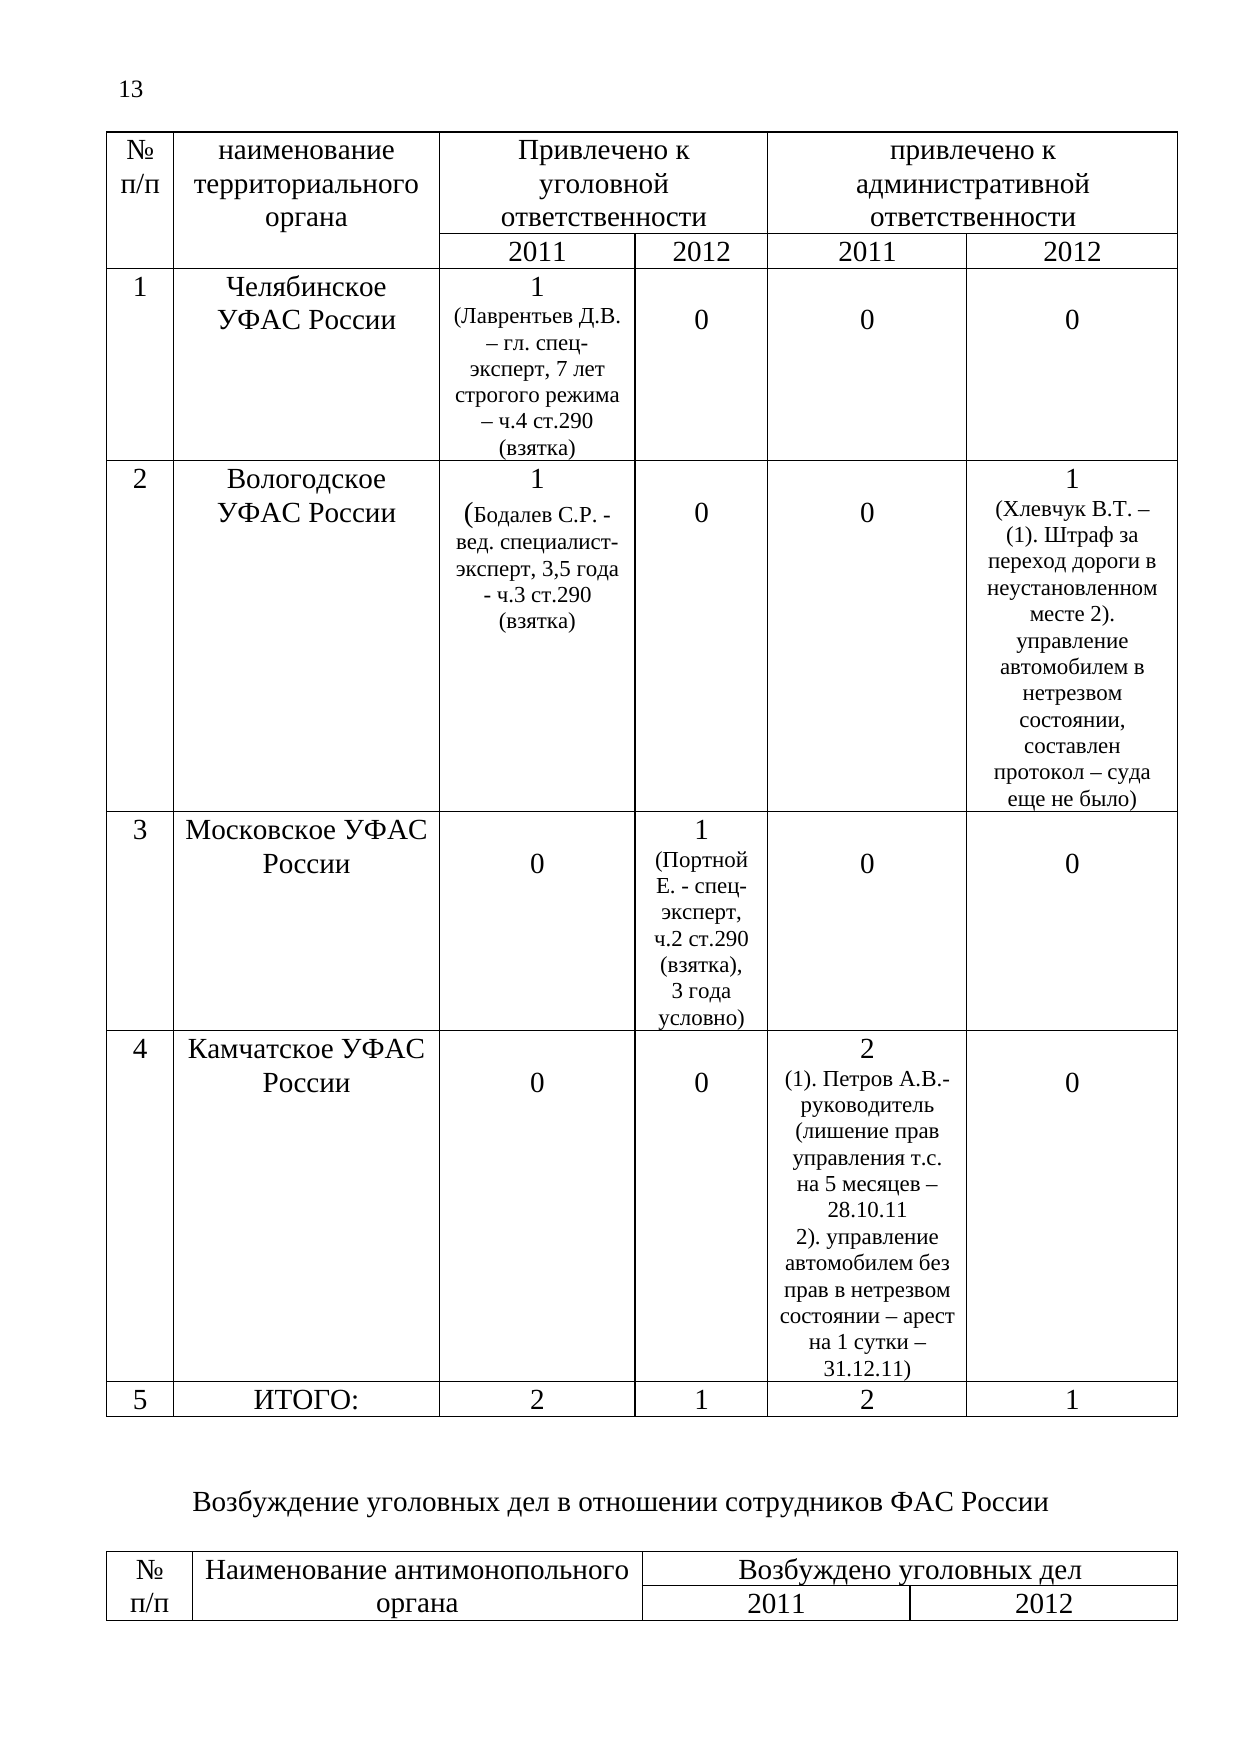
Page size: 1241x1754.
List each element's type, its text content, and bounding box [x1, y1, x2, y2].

table_cell Московское УФАС России [174, 812, 439, 1030]
table_cell 0 [440, 812, 634, 1030]
table_cell 2 [107, 461, 173, 811]
table_cell 0 [440, 1031, 634, 1381]
table_cell 3 [107, 812, 173, 1030]
table_cell Челябинское УФАС России [174, 269, 439, 460]
table_cell 1 (Лаврентьев Д.В. – гл. спец-эксперт, 7 лет строгого режима – ч.4 ст.290 (взятка) [440, 269, 634, 460]
table_header № п/п [107, 133, 173, 268]
table_cell Камчатское УФАС России [174, 1031, 439, 1381]
table_cell 1 [107, 269, 173, 460]
table_cell 2 [440, 1382, 634, 1416]
table_cell 0 [768, 269, 966, 460]
table_cell 0 [768, 461, 966, 811]
table_cell 0 [636, 269, 767, 460]
table_cell 0 [967, 269, 1177, 460]
table_header наименование территориального органа [174, 133, 439, 268]
table_header привлечено к административной ответственности [768, 133, 1177, 233]
table_cell 1 [967, 1382, 1177, 1416]
table_header № п/п [107, 1552, 192, 1620]
table_cell 1 (Портной Е. - спец-эксперт, ч.2 ст.290 (взятка), 3 года условно) [636, 812, 767, 1030]
table_cell 0 [636, 1031, 767, 1381]
table_cell ИТОГО: [174, 1382, 439, 1416]
table_cell 2011 [643, 1586, 909, 1620]
table_cell 4 [107, 1031, 173, 1381]
table_cell 1 [636, 1382, 767, 1416]
table_cell 1 (Хлевчук В.Т. – (1). Штраф за переход дороги в неустановленном месте 2). управление автомобилем в нетрезвом состоянии, составлен протокол – суда еще не было) [967, 461, 1177, 811]
text Возбуждение уголовных дел в отношении сотрудников ФАС России [118, 1484, 1181, 1517]
table_cell 0 [967, 1031, 1177, 1381]
table_cell 2012 [911, 1586, 1177, 1620]
table_cell 0 [636, 461, 767, 811]
table_cell 2 [768, 1382, 966, 1416]
table_cell 2012 [636, 234, 767, 268]
table_header Наименование антимонопольного органа [193, 1552, 642, 1620]
table_cell 2012 [967, 234, 1177, 268]
table_cell 2011 [768, 234, 966, 268]
table_cell 1 (Бодалев С.Р. - вед. специалист-эксперт, 3,5 года - ч.3 ст.290 (взятка) [440, 461, 634, 811]
table_cell 0 [967, 812, 1177, 1030]
table_header Возбуждено уголовных дел [643, 1552, 1177, 1585]
table_cell Вологодское УФАС России [174, 461, 439, 811]
table_cell 0 [768, 812, 966, 1030]
table_cell 5 [107, 1382, 173, 1416]
table_cell 2 (1). Петров А.В.- руководитель (лишение прав управления т.с. на 5 месяцев – 28.10.11 2). управление автомобилем без прав в нетрезвом состоянии – арест на 1 сутки – 31.12.11) [768, 1031, 966, 1381]
table_header Привлечено к уголовной ответственности [440, 133, 767, 233]
table_cell 2011 [440, 234, 634, 268]
